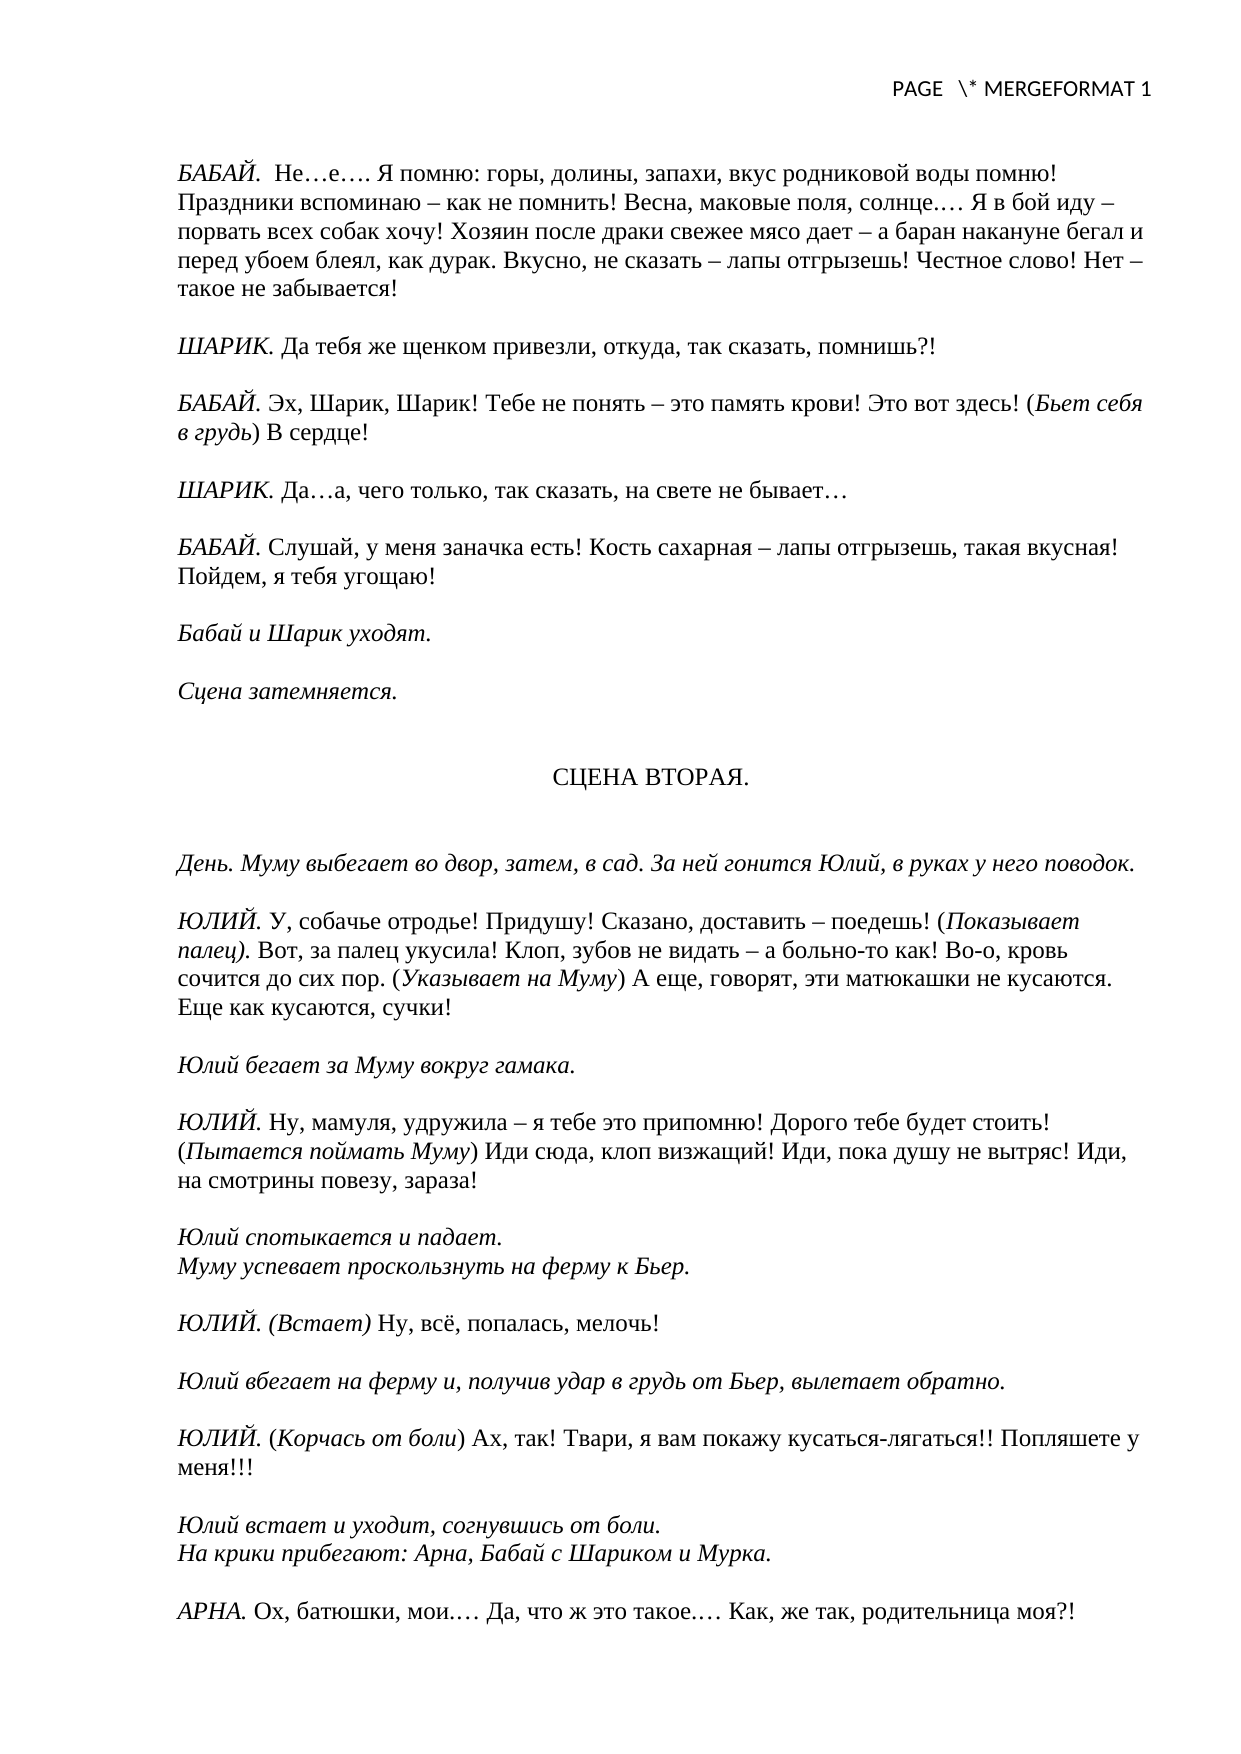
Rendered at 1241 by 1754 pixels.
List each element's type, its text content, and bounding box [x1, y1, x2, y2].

text ШАРИК. Да тебя же щенком привезли, откуда, так сказать, помнишь?! [177, 331, 1152, 360]
text АРНА. Ох, батюшки, мои.… Да, что ж это такое.… Как, же так, родительница моя?! [177, 1596, 1152, 1625]
text Юлий встает и уходит, согнувшись от боли. [177, 1510, 1152, 1538]
text ЮЛИЙ. (Корчась от боли) Ах, так! Твари, я вам покажу кусаться-лягаться!! Попляшете у меня!!! [177, 1423, 1152, 1481]
text ЮЛИЙ. Ну, мамуля, удружила – я тебе это припомню! Дорого тебе будет стоить! (Пытается поймать Муму) Иди сюда, клоп визжащий! Иди, пока душу не вытряс! Иди, на смотрины повезу, зараза! [177, 1107, 1152, 1193]
text День. Муму выбегает во двор, затем, в сад. За ней гонится Юлий, в руках у него поводок. [177, 848, 1152, 877]
text Сцена затемняется. [177, 676, 1152, 705]
text БАБАЙ. Не…е…. Я помню: горы, долины, запахи, вкус родниковой воды помню! Праздники вспоминаю – как не помнить! Весна, маковые поля, солнце.… Я в бой иду – порвать всех собак хочу! Хозяин после драки свежее мясо дает – а баран накануне бегал и перед убоем блеял, как дурак. Вкусно, не сказать – лапы отгрызешь! Честное слово! Нет – такое не забывается! [177, 158, 1152, 302]
text ЮЛИЙ. У, собачье отродье! Придушу! Сказано, доставить – поедешь! (Показывает палец). Вот, за палец укусила! Клоп, зубов не видать – а больно-то как! Во-о, кровь сочится до сих пор. (Указывает на Муму) А еще, говорят, эти матюкашки не кусаются. Еще как кусаются, сучки! [177, 906, 1152, 1021]
text Юлий спотыкается и падает. [177, 1222, 1152, 1251]
text Юлий вбегает на ферму и, получив удар в грудь от Бьер, вылетает обратно. [177, 1366, 1152, 1395]
text ЮЛИЙ. (Встает) Ну, всё, попалась, мелочь! [177, 1308, 1152, 1337]
text БАБАЙ. Слушай, у меня заначка есть! Кость сахарная – лапы отгрызешь, такая вкусная! Пойдем, я тебя угощаю! [177, 532, 1152, 590]
text Юлий бегает за Муму вокруг гамака. [177, 1050, 1152, 1078]
text БАБАЙ. Эх, Шарик, Шарик! Тебе не понять – это память крови! Это вот здесь! (Бьет себя в грудь) В сердце! [177, 388, 1152, 446]
text СЦЕНА ВТОРАЯ. [177, 762, 1152, 791]
text ШАРИК. Да…а, чего только, так сказать, на свете не бывает… [177, 475, 1152, 503]
text Муму успевает проскользнуть на ферму к Бьер. [177, 1251, 1152, 1280]
text На крики прибегают: Арна, Бабай с Шариком и Мурка. [177, 1538, 1152, 1567]
text Бабай и Шарик уходят. [177, 618, 1152, 647]
